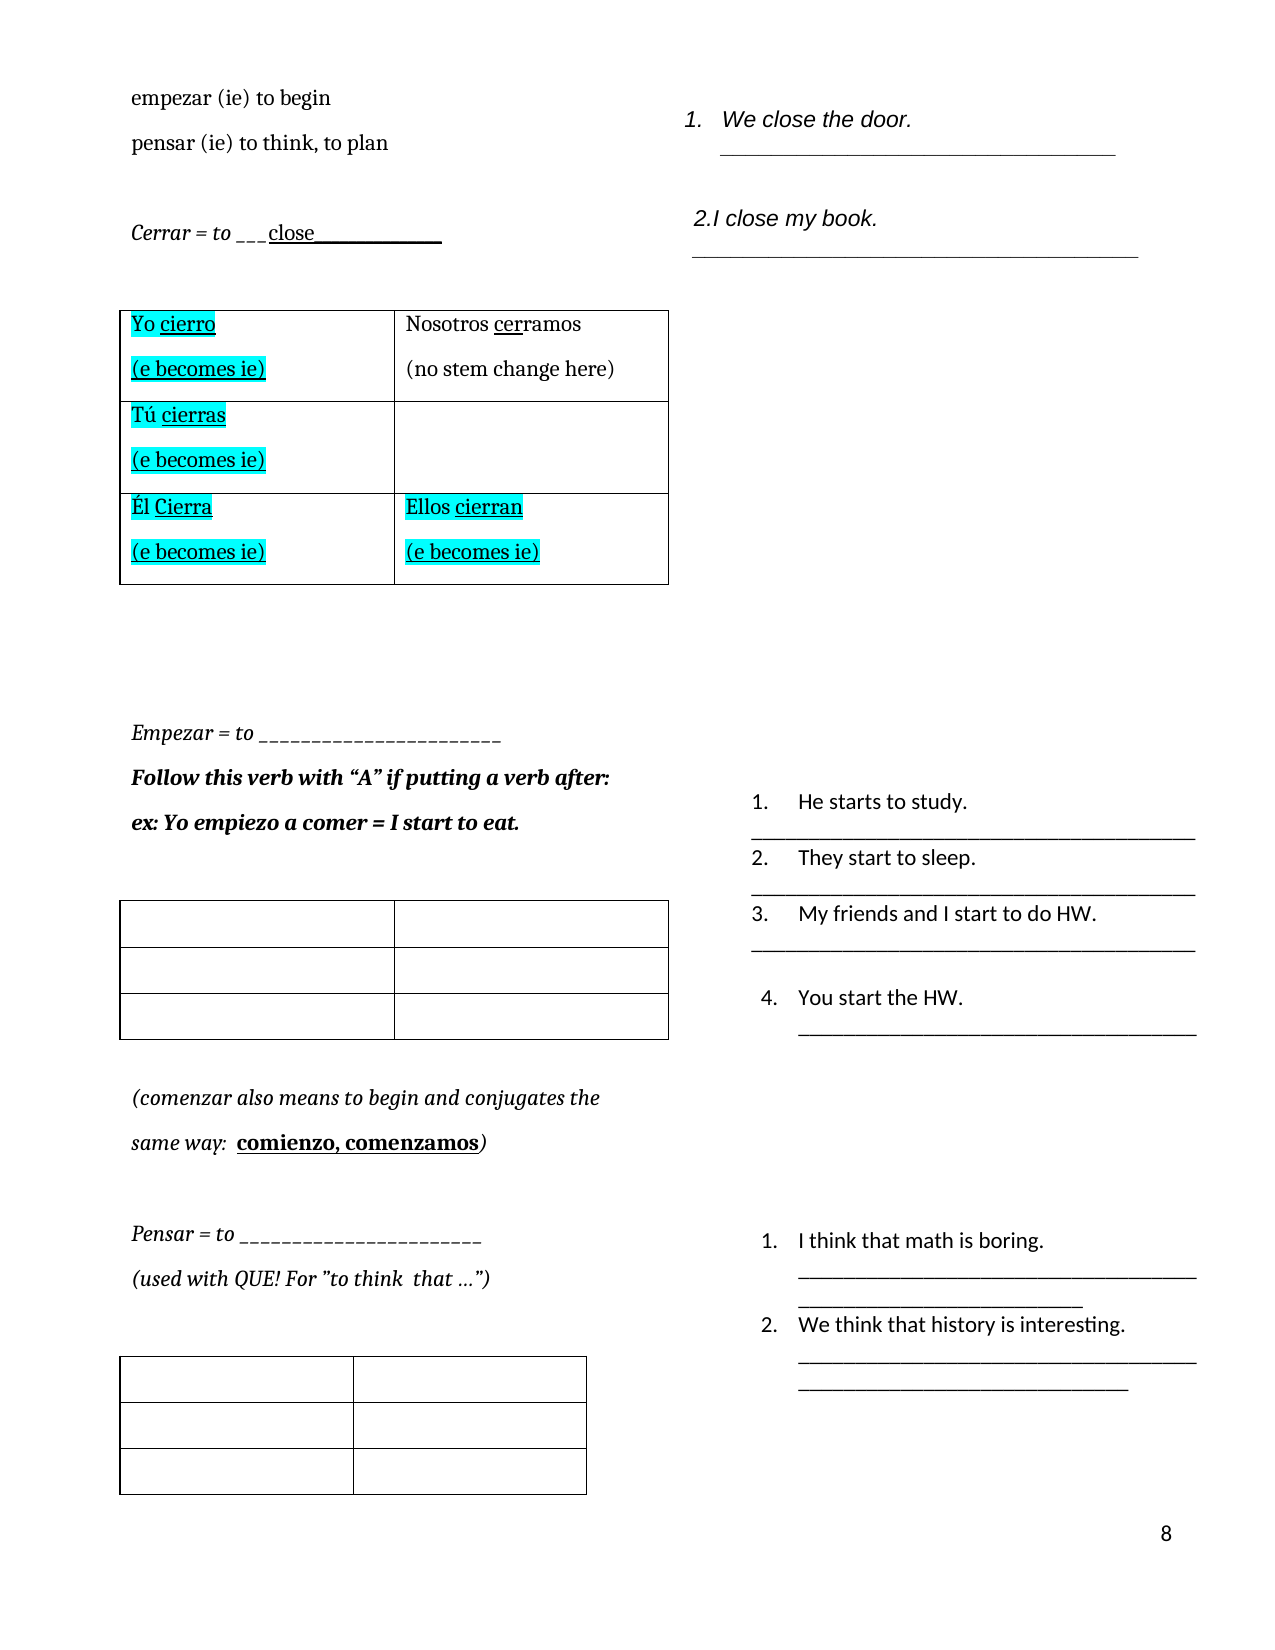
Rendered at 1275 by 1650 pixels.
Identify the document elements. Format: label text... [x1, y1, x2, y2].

table_cell [354, 1449, 586, 1494]
table_cell Él Cierra (e becomes ie) [121, 494, 394, 584]
text (used with QUE! For ”to think that …”) [131, 1265, 707, 1292]
table_cell Ellos cierran (e becomes ie) [395, 494, 668, 584]
table_header [395, 901, 668, 947]
text pensar (ie) to think, to plan [131, 129, 678, 156]
table_header Nosotros cerramos (no stem change here) [395, 311, 668, 401]
text Empezar = to _______________________ [131, 720, 1172, 746]
table_cell [354, 1403, 586, 1448]
text Pensar = to _______________________ [131, 1220, 707, 1247]
table_cell [395, 402, 668, 492]
table_header [354, 1357, 586, 1402]
text Cerrar = to ___close_______________ [131, 220, 678, 246]
table_cell [121, 948, 394, 993]
table_header Yo cierro (e becomes ie) [121, 311, 394, 401]
table_cell [121, 994, 394, 1039]
list empezar (ie) to begin [131, 84, 1172, 111]
table_header [121, 901, 394, 947]
table_cell [121, 1449, 353, 1494]
table_cell [395, 994, 668, 1039]
table_cell [121, 1403, 353, 1448]
table_header [121, 1357, 353, 1402]
table_cell Tú cierras (e becomes ie) [121, 402, 394, 492]
text (comenzar also means to begin and conjugates the [131, 1085, 707, 1111]
list Follow this verb with “A” if putting a verb after: [131, 765, 1172, 791]
text ex: Yo empiezo a comer = I start to eat. [131, 810, 707, 837]
table_cell [395, 948, 668, 993]
text same way: comienzo, comenzamos) [131, 1130, 707, 1156]
